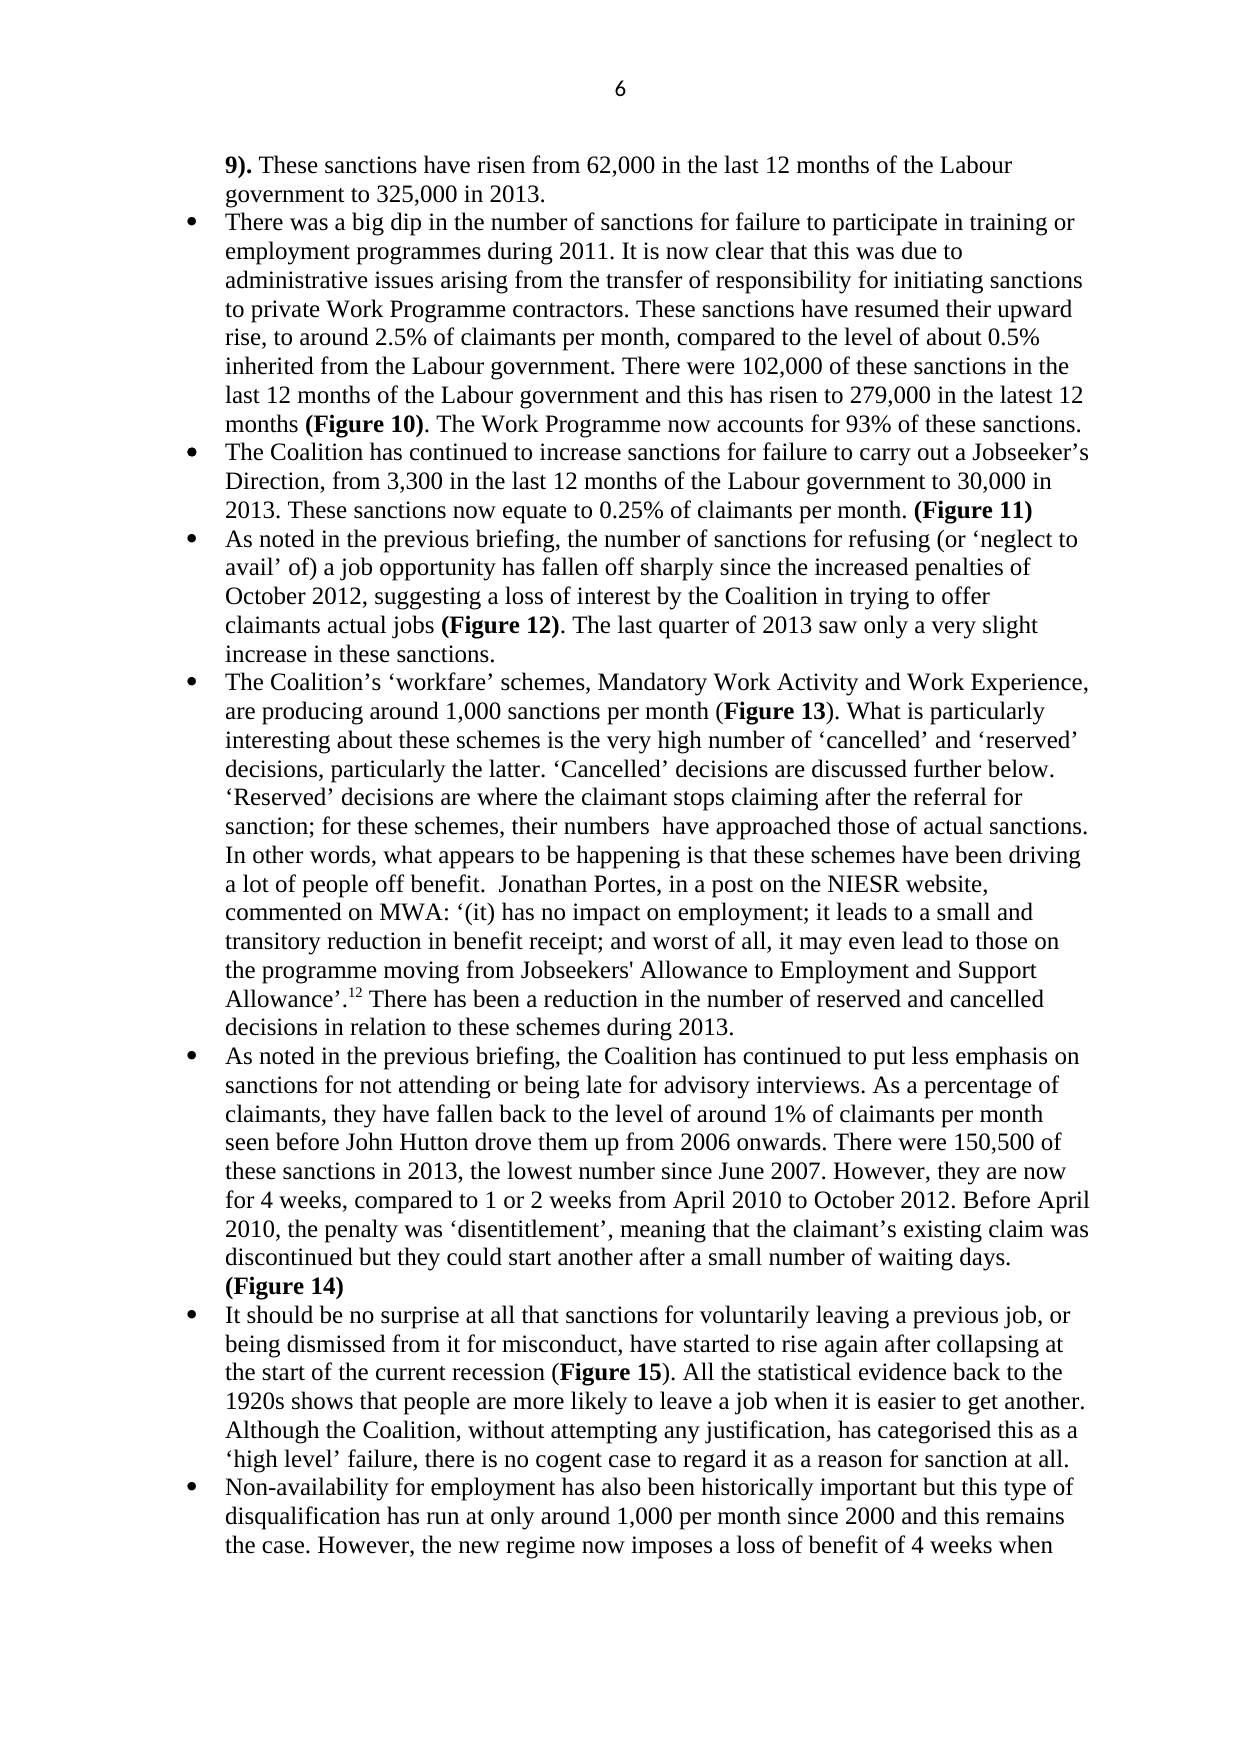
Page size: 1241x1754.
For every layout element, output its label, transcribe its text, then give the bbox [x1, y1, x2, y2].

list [187, 1472, 1090, 1559]
list It should be no surprise at all that sanctions for voluntarily leaving a previous job, or being dismissed from it for misconduct, have started to rise again after collapsing at the start of the current recession (Figure 15). All the statistical evidence back to the 1920s shows that people are more likely to leave a job when it is easier to get another. Although the Coalition, without attempting any justification, has categorised this as a ‘high level’ failure, there is no cogent case to regard it as a reason for sanction at all. [187, 1300, 1090, 1472]
list The Coalition has continued to increase sanctions for failure to carry out a Jobseeker’s Direction, from 3,300 in the last 12 months of the Labour government to 30,000 in 2013. These sanctions now equate to 0.25% of claimants per month. (Figure 11) [187, 437, 1090, 524]
list There was a big dip in the number of sanctions for failure to participate in training or employment programmes during 2011. It is now clear that this was due to administrative issues arising from the transfer of responsibility for initiating sanctions to private Work Programme contractors. These sanctions have resumed their upward rise, to around 2.5% of claimants per month, compared to the level of about 0.5% inherited from the Labour government. There were 102,000 of these sanctions in the last 12 months of the Labour government and this has risen to 279,000 in the latest 12 months (Figure 10). The Work Programme now accounts for 93% of these sanctions. [187, 207, 1090, 437]
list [187, 150, 1090, 207]
list As noted in the previous briefing, the number of sanctions for refusing (or ‘neglect to avail’ of) a job opportunity has fallen off sharply since the increased penalties of October 2012, suggesting a loss of interest by the Coalition in trying to offer claimants actual jobs (Figure 12). The last quarter of 2013 saw only a very slight increase in these sanctions. [187, 524, 1090, 667]
list The Coalition’s ‘workfare’ schemes, Mandatory Work Activity and Work Experience, are producing around 1,000 sanctions per month (Figure 13). What is particularly interesting about these schemes is the very high number of ‘cancelled’ and ‘reserved’ decisions, particularly the latter. ‘Cancelled’ decisions are discussed further below. ‘Reserved’ decisions are where the claimant stops claiming after the referral for sanction; for these schemes, their numbers have approached those of actual sanctions. In other words, what appears to be happening is that these schemes have been driving a lot of people off benefit. Jonathan Portes, in a post on the NIESR website, commented on MWA: ‘(it) has no impact on employment; it leads to a small and transitory reduction in benefit receipt; and worst of all, it may even lead to those on the programme moving from Jobseekers' Allowance to Employment and Support Allowance’. There has been a reduction in the number of reserved and cancelled decisions in relation to these schemes during 2013. [187, 667, 1090, 1041]
list As noted in the previous briefing, the Coalition has continued to put less emphasis on sanctions for not attending or being late for advisory interviews. As a percentage of claimants, they have fallen back to the level of around 1% of claimants per month seen before John Hutton drove them up from 2006 onwards. There were 150,500 of these sanctions in 2013, the lowest number since June 2007. However, they are now for 4 weeks, compared to 1 or 2 weeks from April 2010 to October 2012. Before April 2010, the penalty was ‘disentitlement’, meaning that the claimant’s existing claim was discontinued but they could start another after a small number of waiting days. (Figure 14) [187, 1041, 1090, 1300]
